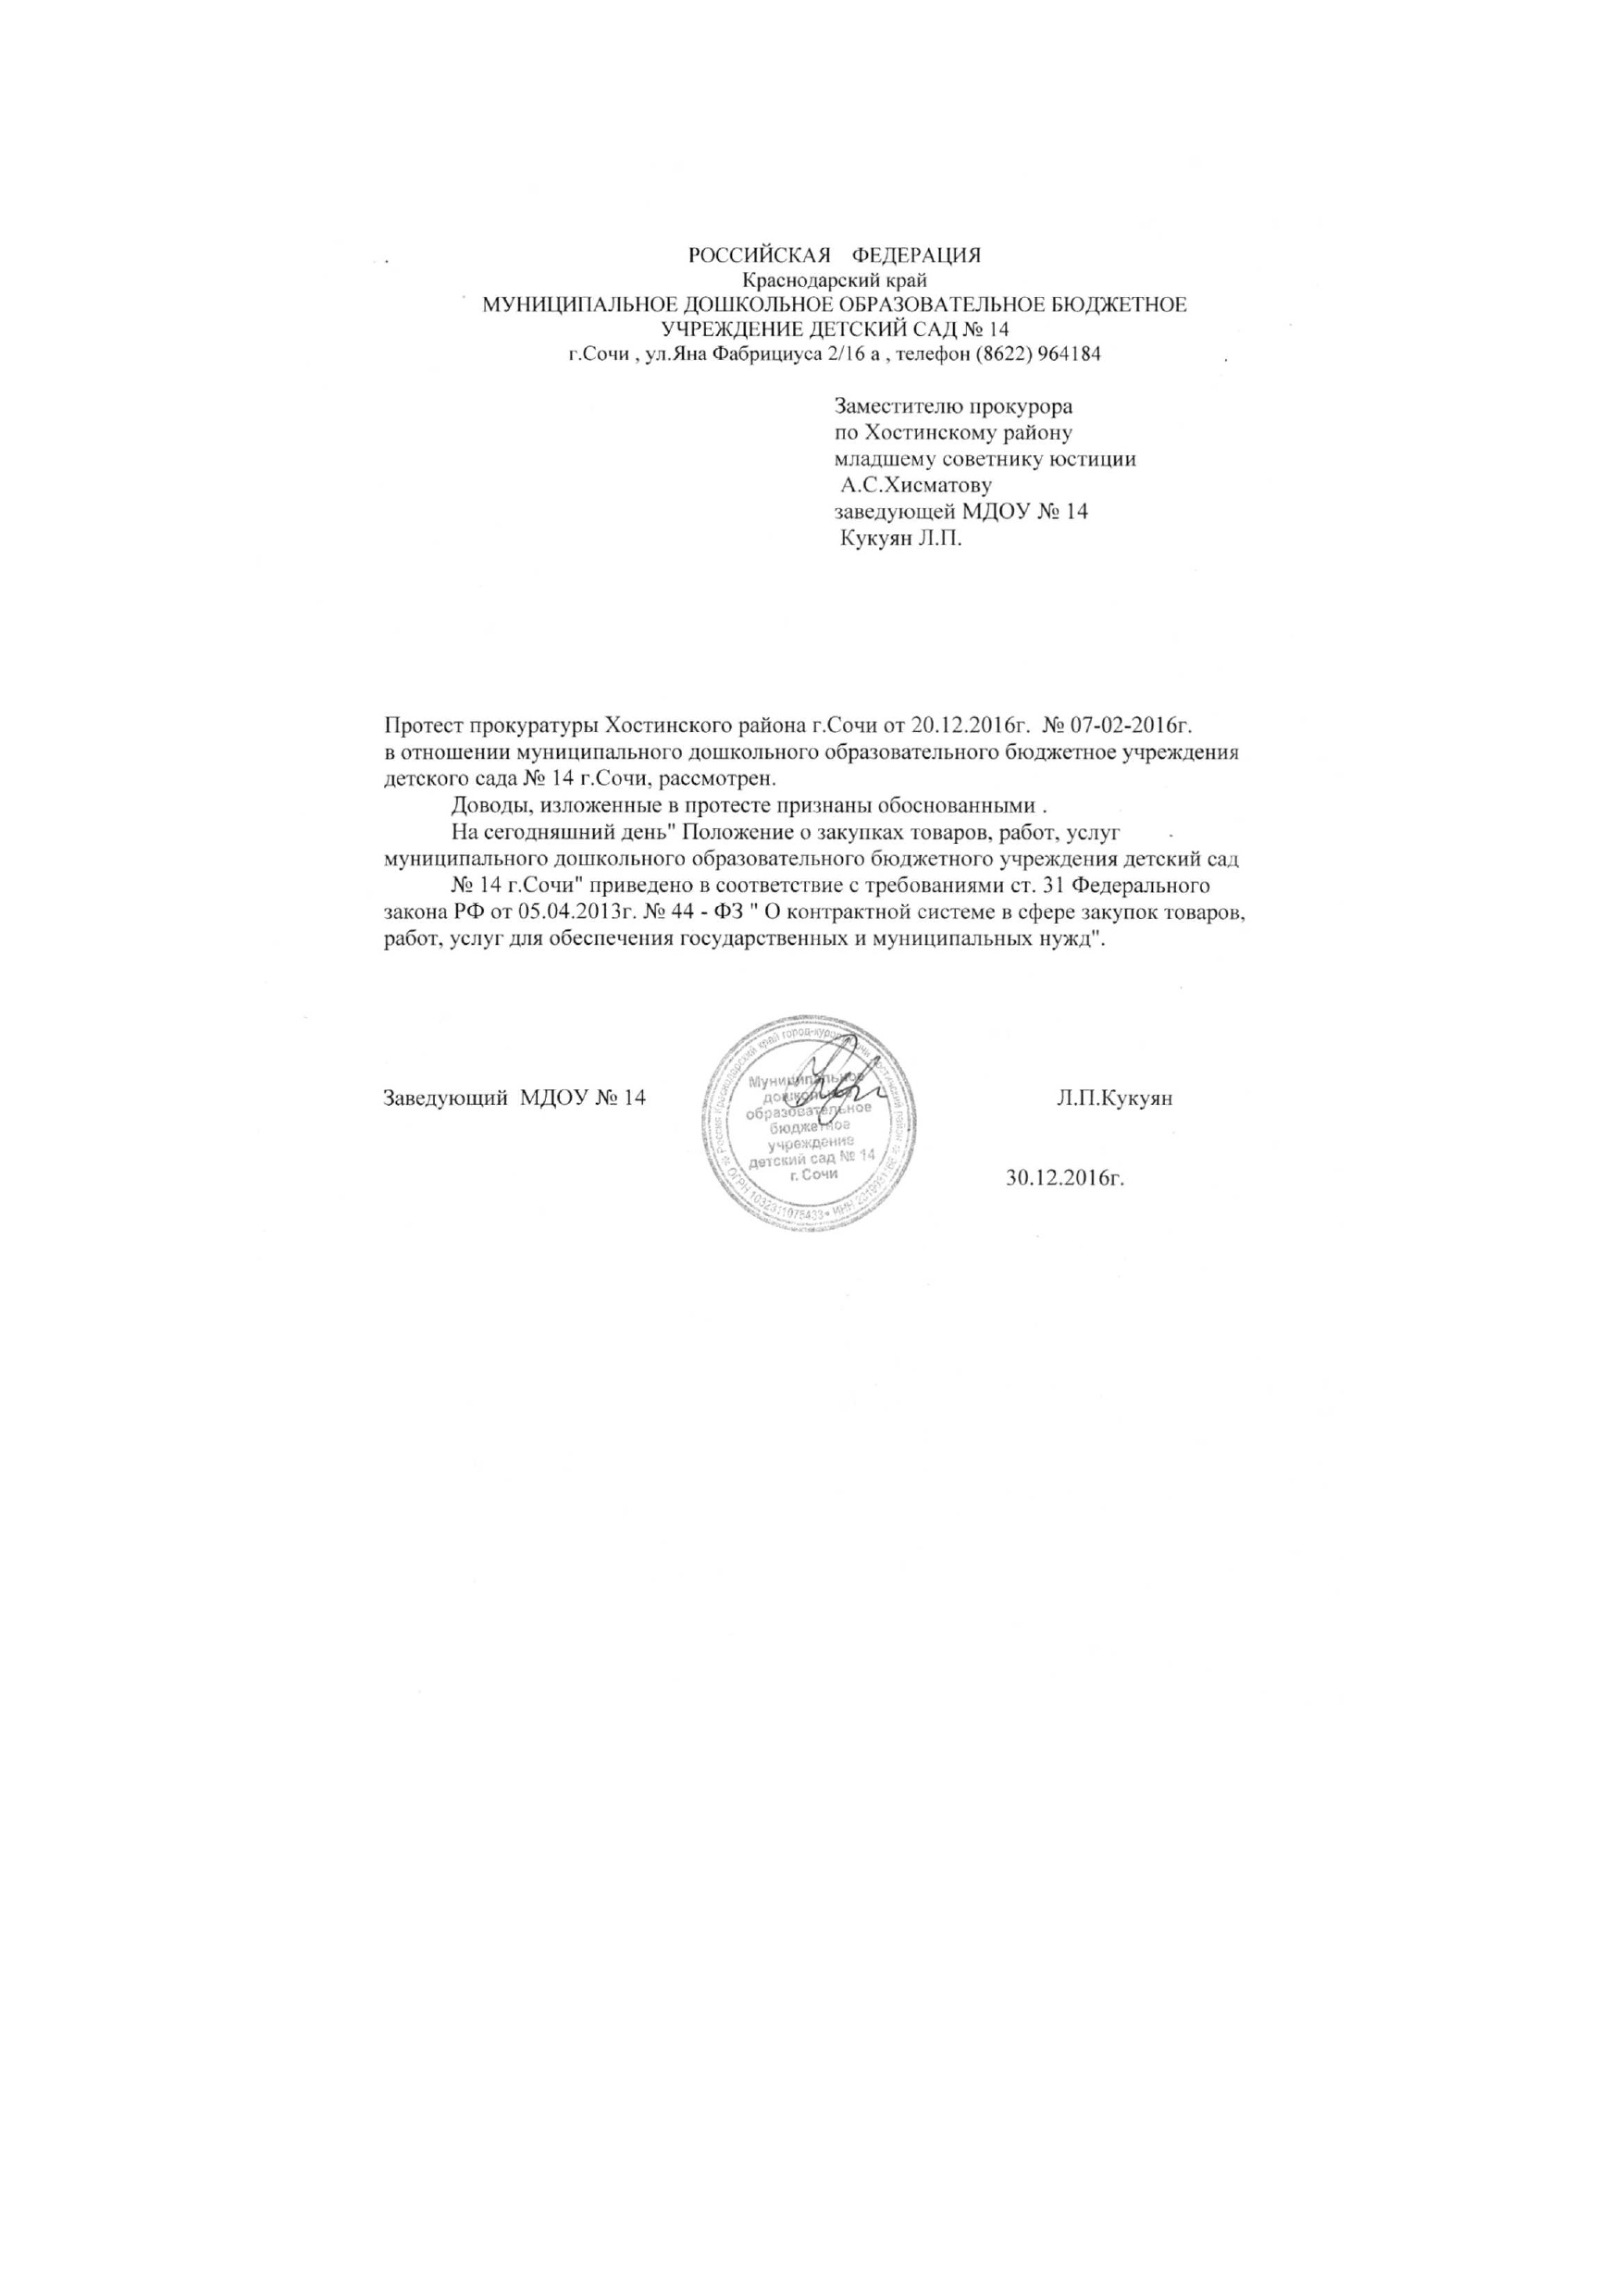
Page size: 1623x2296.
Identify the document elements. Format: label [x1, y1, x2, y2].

picture [255, 155, 1345, 1707]
